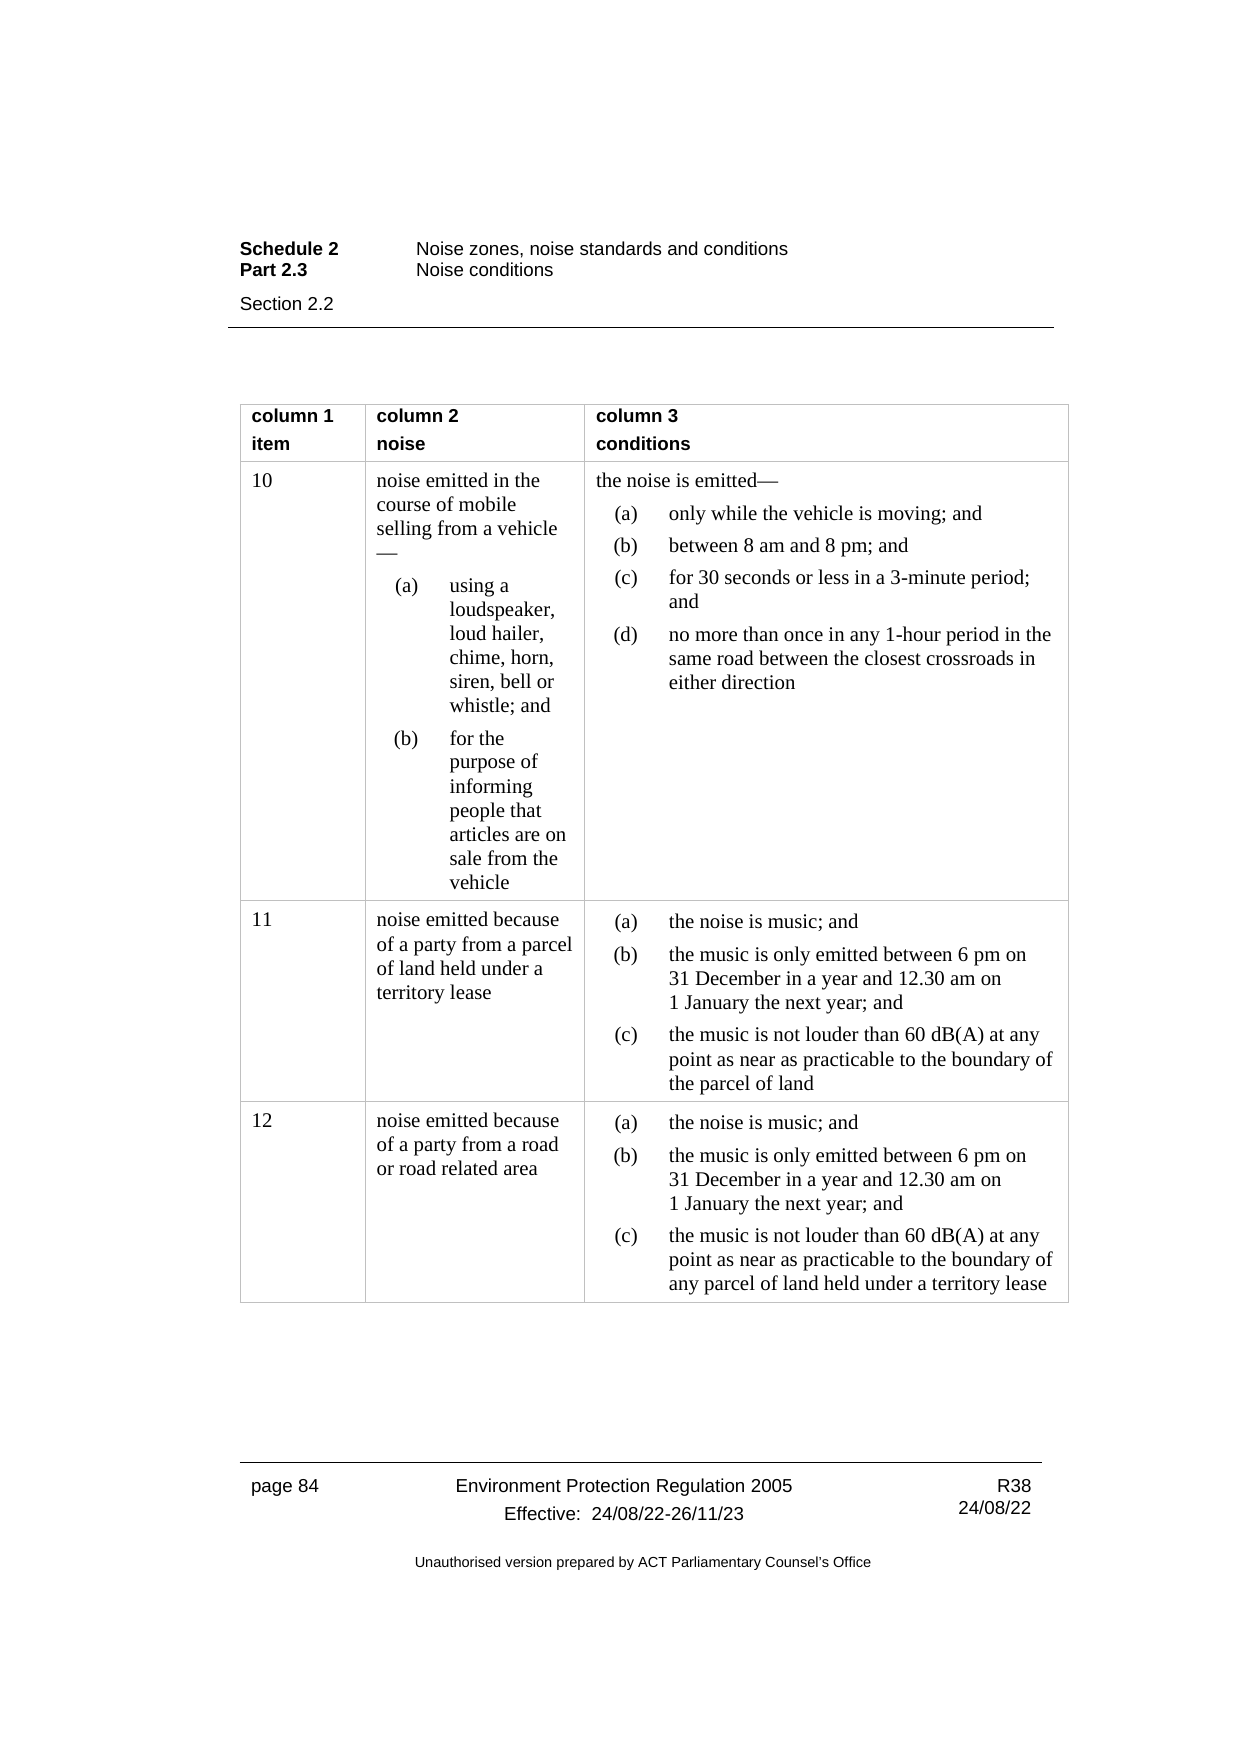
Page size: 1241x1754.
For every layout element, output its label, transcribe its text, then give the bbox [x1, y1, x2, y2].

table_cell the noise is emitted— (a) only while the vehicle is moving; and (b) between 8 am and 8 pm; and (c) for 30 seconds or less in a 3-minute period; and (d) no more than once in any 1-hour period in the same road between the closest crossroads in either direction [585, 462, 1068, 900]
table_cell noise emitted because of a party from a parcel of land held under a territory lease [366, 901, 584, 1101]
table_cell 10 [241, 462, 365, 900]
table_cell (a) the noise is music; and (b) the music is only emitted between 6 pm on 31 December in a year and 12.30 am on 1 January the next year; and (c) the music is not louder than 60 dB(A) at any point as near as practicable to the boundary of the parcel of land [585, 901, 1068, 1101]
table_header column 3 conditions [585, 405, 1068, 461]
table_cell 12 [241, 1102, 365, 1302]
table_cell (a) the noise is music; and (b) the music is only emitted between 6 pm on 31 December in a year and 12.30 am on 1 January the next year; and (c) the music is not louder than 60 dB(A) at any point as near as practicable to the boundary of any parcel of land held under a territory lease [585, 1102, 1068, 1302]
table_cell noise emitted in the course of mobile selling from a vehicle— (a) using a loudspeaker, loud hailer, chime, horn, siren, bell or whistle; and (b) for the purpose of informing people that articles are on sale from the vehicle [366, 462, 584, 900]
table_cell 11 [241, 901, 365, 1101]
table_header column 2 noise [366, 405, 584, 461]
table_cell noise emitted because of a party from a road or road related area [366, 1102, 584, 1302]
table_header column 1 item [241, 405, 365, 461]
